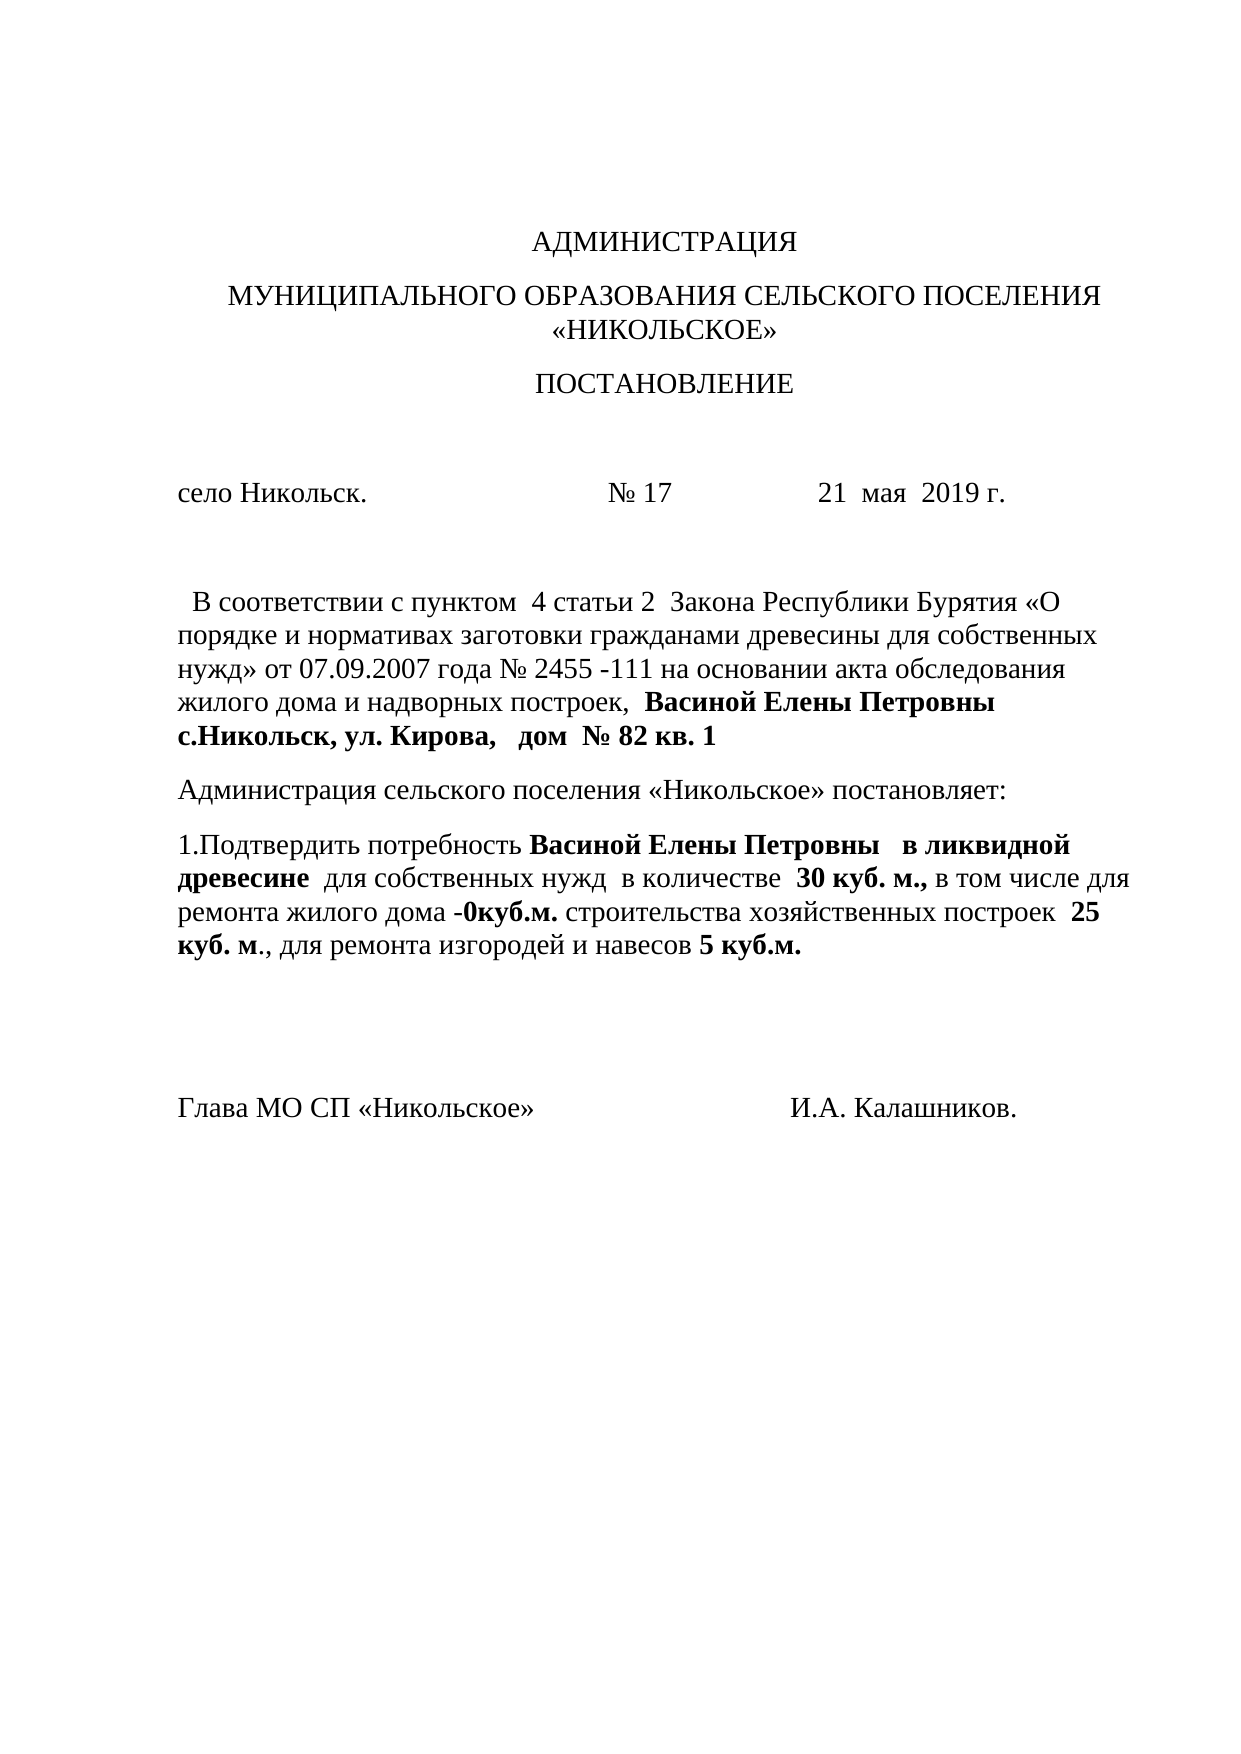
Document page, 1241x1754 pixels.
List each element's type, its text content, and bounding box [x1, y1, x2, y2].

text Глава МО СП «Никольское» И.А. Калашников. [177, 1091, 1152, 1124]
text АДМИНИСТРАЦИЯ [177, 224, 1152, 258]
text ПОСТАНОВЛЕНИЕ [177, 366, 1152, 400]
text 1.Подтвердить потребность Васиной Елены Петровны в ликвидной древесине для собственных нужд в количестве 30 куб. м., в том числе для ремонта жилого дома -0куб.м. строительства хозяйственных построек 25 куб. м., для ремонта изгородей и навесов 5 куб.м. [177, 827, 1152, 961]
text В соответствии с пунктом 4 статьи 2 Закона Республики Бурятия «О порядке и нормативах заготовки гражданами древесины для собственных нужд» от 07.09.2007 года № 2455 -111 на основании акта обследования жилого дома и надворных построек, Васиной Елены Петровны с.Никольск, ул. Кирова, дом № 82 кв. 1 [177, 584, 1152, 752]
text МУНИЦИПАЛЬНОГО ОБРАЗОВАНИЯ СЕЛЬСКОГО ПОСЕЛЕНИЯ «НИКОЛЬСКОЕ» [177, 278, 1152, 346]
text село Никольск. № 17 21 мая 2019 г. [177, 475, 1152, 509]
text Администрация сельского поселения «Никольское» постановляет: [177, 772, 1152, 806]
